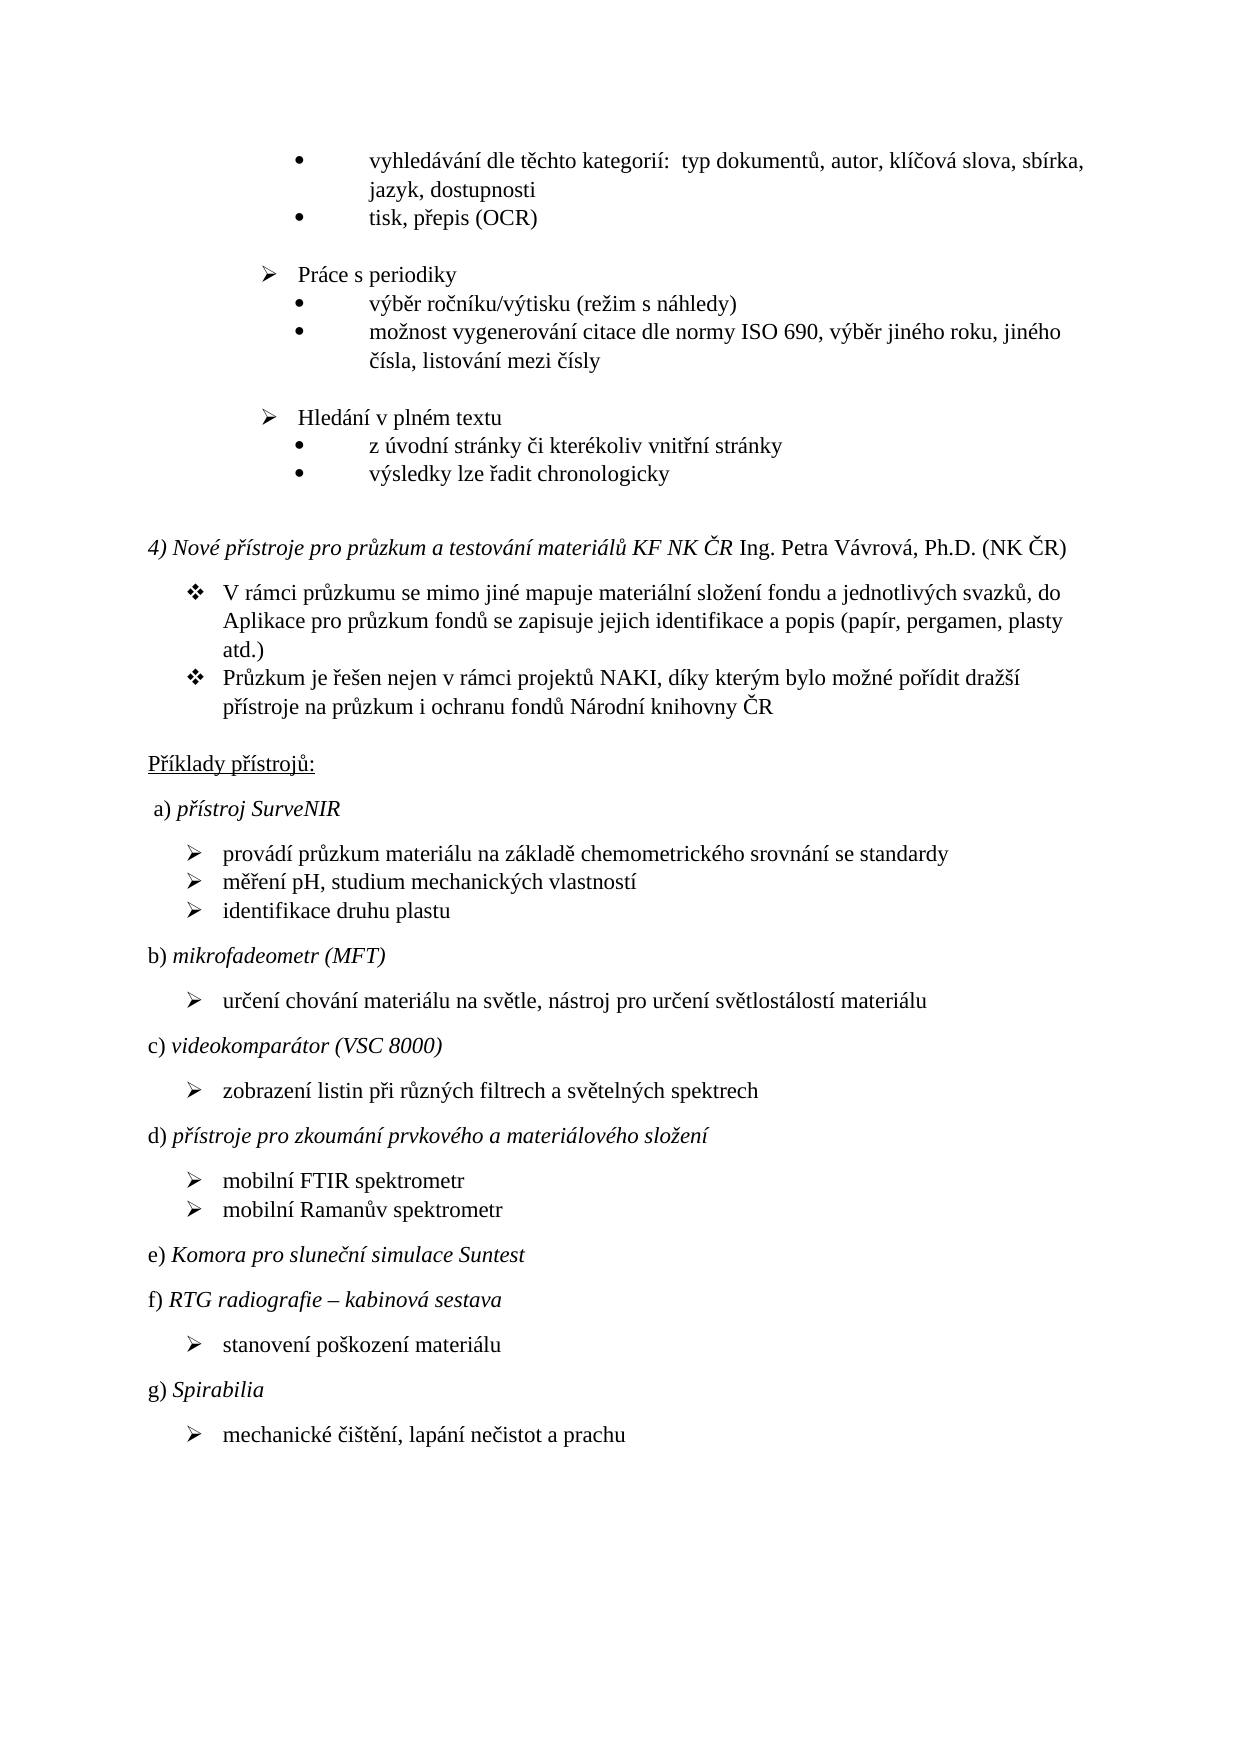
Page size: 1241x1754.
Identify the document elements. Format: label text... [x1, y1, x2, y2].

list určení chování materiálu na světle, nástroj pro určení světlostálostí materiálu [185, 987, 1093, 1013]
list možnost vygenerování citace dle normy ISO 690, výběr jiného roku, jiného čísla, listování mezi čísly [295, 318, 1093, 373]
list Příklady přístrojů: [148, 750, 1093, 776]
list Práce s periodiky [260, 261, 1093, 288]
text e) Komora pro sluneční simulace Suntest [148, 1241, 1093, 1267]
text 4) Nové přístroje pro průzkum a testování materiálů KF NK ČR Ing. Petra Vávrová, Ph.D. (NK ČR) [148, 534, 1093, 560]
text b) mikrofadeometr (MFT) [148, 942, 1093, 968]
text f) RTG radiografie – kabinová sestava [148, 1286, 1093, 1312]
list stanovení poškození materiálu [185, 1331, 1093, 1357]
list Průzkum je řešen nejen v rámci projektů NAKI, díky kterým bylo možné pořídit dražší přístroje na průzkum i ochranu fondů Národní knihovny ČR [185, 664, 1093, 719]
list mechanické čištění, lapání nečistot a prachu [185, 1421, 1093, 1448]
text c) videokomparátor (VSC 8000) [148, 1032, 1093, 1058]
list mobilní Ramanův spektrometr [185, 1196, 1093, 1222]
text d) přístroje pro zkoumání prvkového a materiálového složení [148, 1122, 1093, 1149]
list provádí průzkum materiálu na základě chemometrického srovnání se standardy [185, 840, 1093, 866]
list výsledky lze řadit chronologicky [223, 460, 1093, 487]
list mobilní FTIR spektrometr [185, 1167, 1093, 1194]
list V rámci průzkumu se mimo jiné mapuje materiální složení fondu a jednotlivých svazků, do Aplikace pro průzkum fondů se zapisuje jejich identifikace a popis (papír, pergamen, plasty atd.) [185, 579, 1093, 662]
list identifikace druhu plastu [185, 897, 1093, 923]
list tisk, přepis (OCR) [223, 204, 1093, 231]
list zobrazení listin při různých filtrech a světelných spektrech [185, 1077, 1093, 1103]
list měření pH, studium mechanických vlastností [185, 868, 1093, 895]
text g) Spirabilia [148, 1376, 1093, 1403]
list výběr ročníku/výtisku (režim s náhledy) [223, 290, 1093, 316]
list Hledání v plném textu [260, 403, 1093, 430]
list vyhledávání dle těchto kategorií: typ dokumentů, autor, klíčová slova, sbírka, jazyk, dostupnosti [295, 148, 1093, 202]
list z úvodní stránky či kterékoliv vnitřní stránky [223, 432, 1093, 458]
text a) přístroj SurveNIR [148, 795, 1093, 821]
